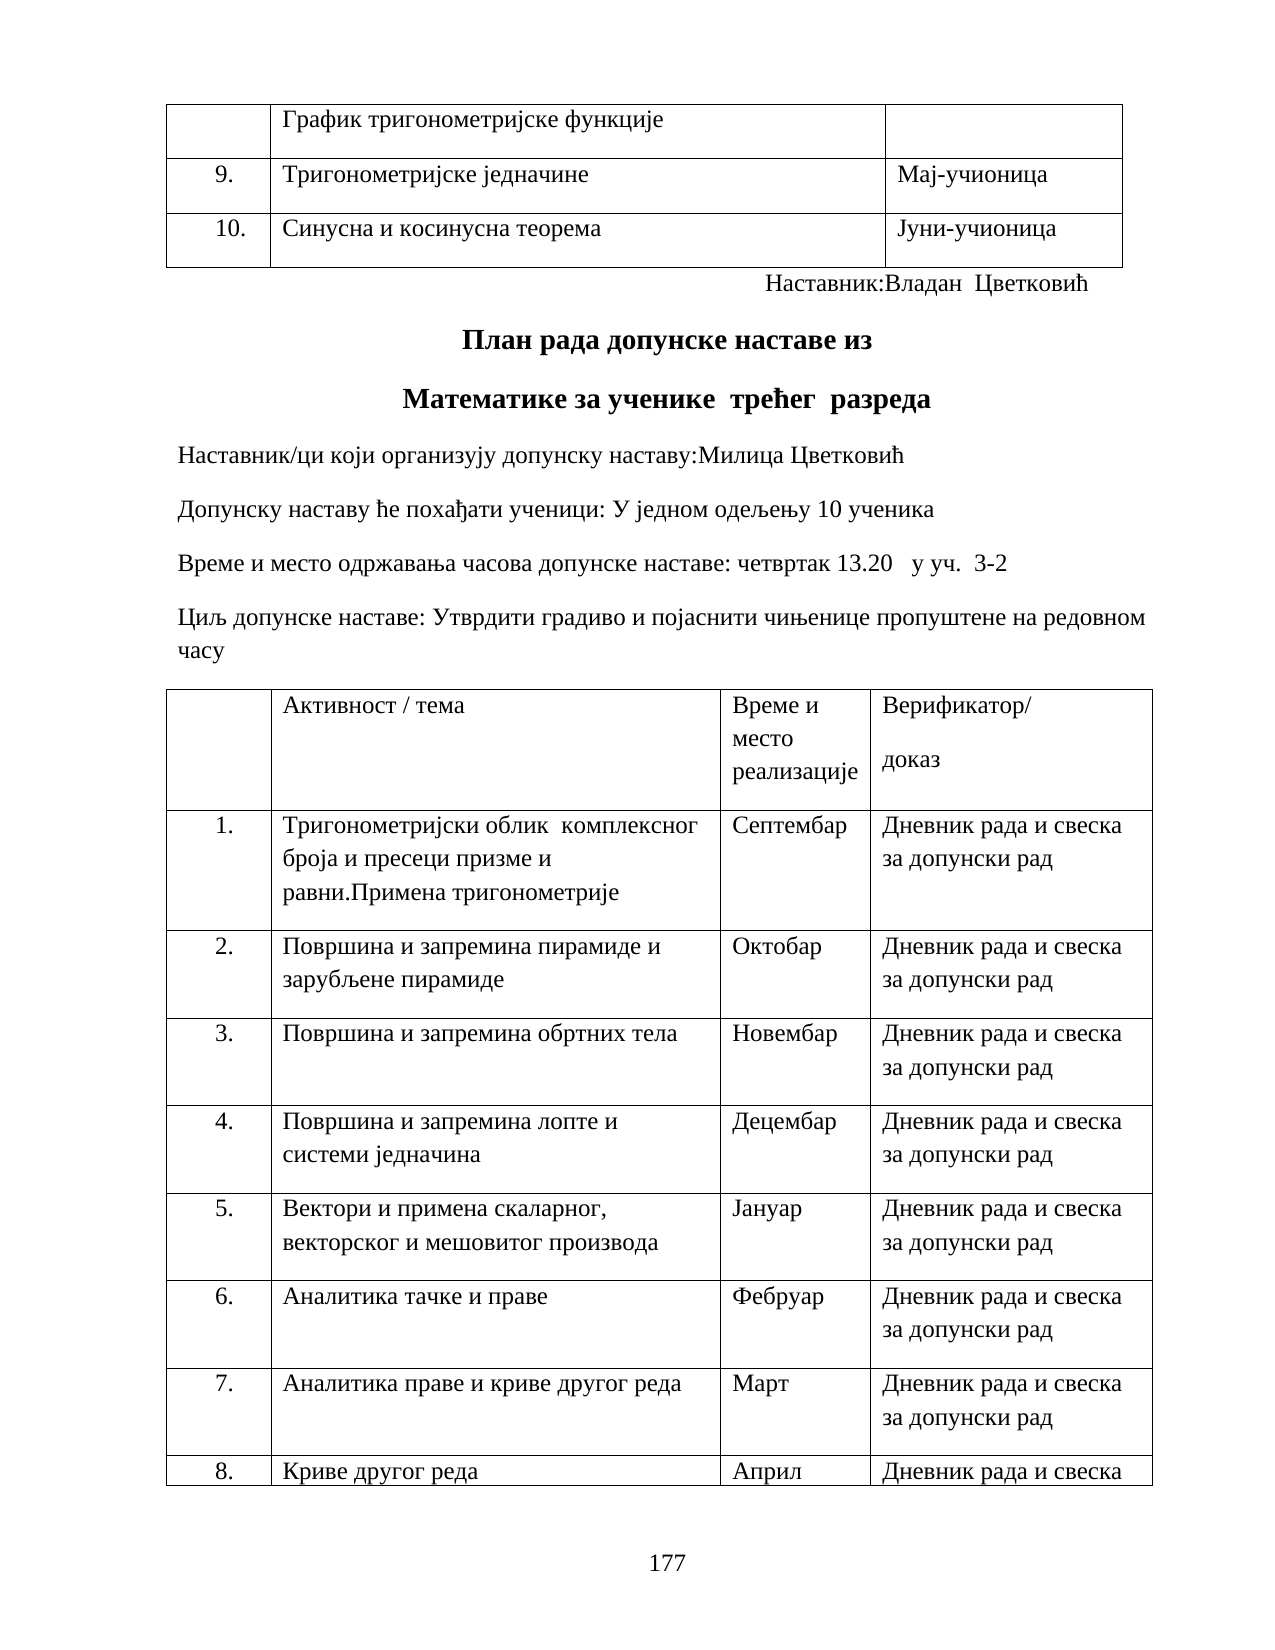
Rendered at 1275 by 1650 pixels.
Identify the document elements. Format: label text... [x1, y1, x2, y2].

text Допунску наставу ће похађати ученици: У једном одељењу 10 ученика [177, 494, 1157, 523]
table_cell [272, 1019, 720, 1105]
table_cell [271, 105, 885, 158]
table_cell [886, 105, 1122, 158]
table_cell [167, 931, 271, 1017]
text План рада допунске наставе из [177, 322, 1157, 355]
text Наставник/ци који организују допунску наставу:Mилица Цветковић [177, 441, 1157, 469]
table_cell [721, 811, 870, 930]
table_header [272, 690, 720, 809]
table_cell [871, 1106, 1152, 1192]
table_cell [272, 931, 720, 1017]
text Математике за ученике трећег разреда [177, 381, 1157, 415]
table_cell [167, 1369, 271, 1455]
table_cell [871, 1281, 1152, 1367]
text Време и место одржавања часова допунске наставе: четвртак 13.20 у уч. 3-2 [177, 548, 1157, 577]
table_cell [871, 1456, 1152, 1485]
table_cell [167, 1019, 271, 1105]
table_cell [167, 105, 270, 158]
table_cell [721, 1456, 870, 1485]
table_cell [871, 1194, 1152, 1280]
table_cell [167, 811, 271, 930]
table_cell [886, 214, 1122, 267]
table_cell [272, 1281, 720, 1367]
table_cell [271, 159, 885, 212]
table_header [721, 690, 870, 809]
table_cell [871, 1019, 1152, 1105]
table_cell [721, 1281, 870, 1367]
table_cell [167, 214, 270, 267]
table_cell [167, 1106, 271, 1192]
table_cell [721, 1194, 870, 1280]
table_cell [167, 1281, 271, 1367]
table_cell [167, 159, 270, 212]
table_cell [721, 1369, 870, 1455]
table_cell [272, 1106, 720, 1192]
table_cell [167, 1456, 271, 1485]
text Циљ допунске наставе: Утврдити градиво и појаснити чињенице пропуштене на редовном часу [177, 602, 1157, 664]
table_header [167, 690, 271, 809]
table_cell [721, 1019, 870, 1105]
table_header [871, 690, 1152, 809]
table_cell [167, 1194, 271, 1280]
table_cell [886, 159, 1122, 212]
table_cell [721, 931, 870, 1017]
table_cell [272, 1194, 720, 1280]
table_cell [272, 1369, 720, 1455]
text Наставник:Владан Цветковић [177, 268, 1157, 297]
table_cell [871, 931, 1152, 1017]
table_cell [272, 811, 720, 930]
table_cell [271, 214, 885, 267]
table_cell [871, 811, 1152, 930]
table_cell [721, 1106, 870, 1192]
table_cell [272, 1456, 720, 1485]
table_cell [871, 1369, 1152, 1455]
